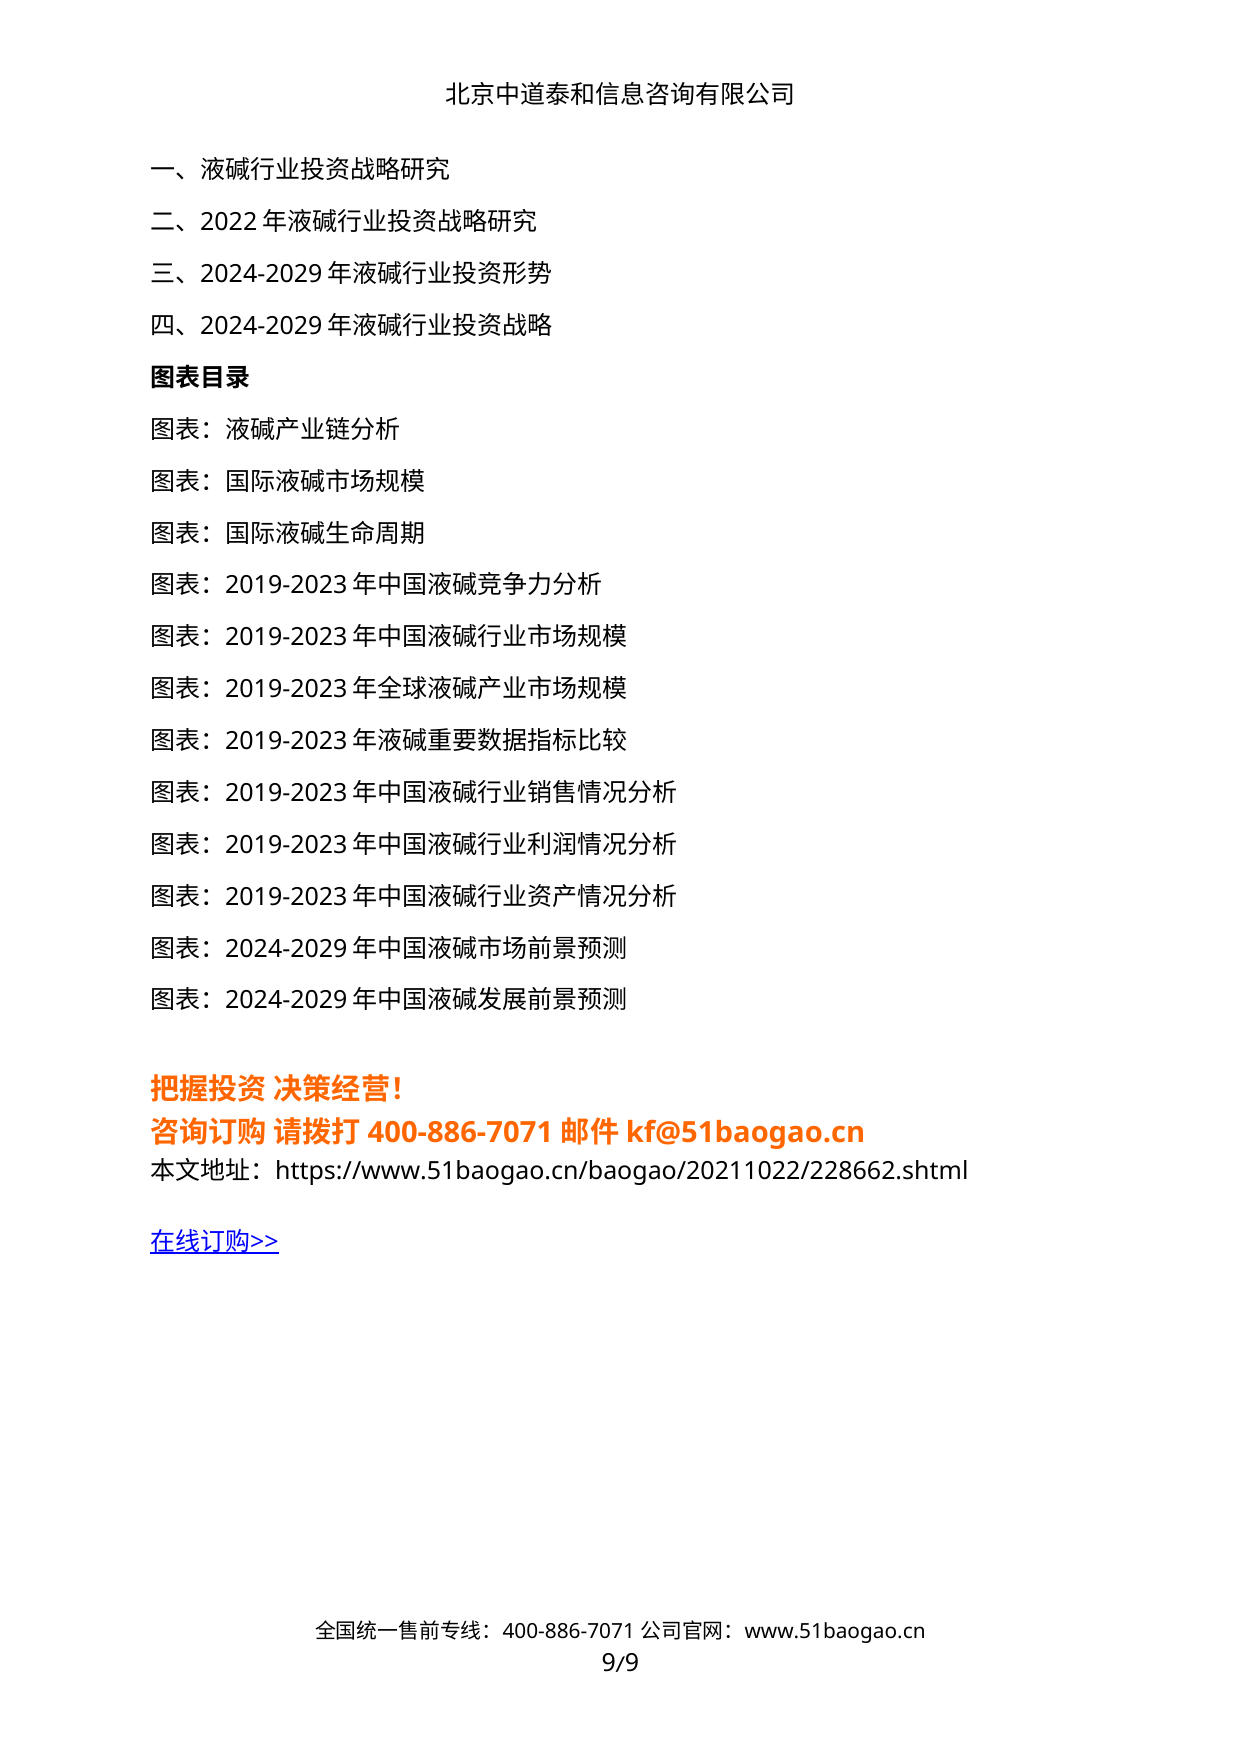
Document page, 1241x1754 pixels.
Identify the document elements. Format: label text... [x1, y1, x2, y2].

text 二、2022年液碱行业投资战略研究 [150, 202, 1090, 238]
text 图表：2019-2023年中国液碱行业市场规模 [150, 617, 1090, 653]
text 图表：2019-2023年全球液碱产业市场规模 [150, 669, 1090, 705]
text 在线订购>> [150, 1187, 1090, 1257]
text 图表：液碱产业链分析 [150, 409, 1090, 446]
text 图表：2019-2023年中国液碱行业销售情况分析 [150, 772, 1090, 809]
text 三、2024-2029年液碱行业投资形势 [150, 254, 1090, 290]
text 把握投资 决策经营！咨询订购 请拨打 400-886-7071 邮件 kf@51baogao.cn本文地址：https://www.51baogao.cn/baogao/20211022/228662.shtml [150, 1032, 1090, 1187]
text 图表：2024-2029年中国液碱发展前景预测 [150, 980, 1090, 1016]
text 四、2024-2029年液碱行业投资战略 [150, 306, 1090, 342]
text 图表目录 [150, 357, 1090, 394]
text 图表：2019-2023年中国液碱行业资产情况分析 [150, 876, 1090, 912]
text 图表：2024-2029年中国液碱市场前景预测 [150, 928, 1090, 964]
text 图表：国际液碱生命周期 [150, 513, 1090, 549]
text 图表：2019-2023年液碱重要数据指标比较 [150, 721, 1090, 757]
text 一、液碱行业投资战略研究 [150, 150, 1090, 186]
text 图表：国际液碱市场规模 [150, 461, 1090, 497]
text 图表：2019-2023年中国液碱竞争力分析 [150, 565, 1090, 601]
text 图表：2019-2023年中国液碱行业利润情况分析 [150, 824, 1090, 861]
